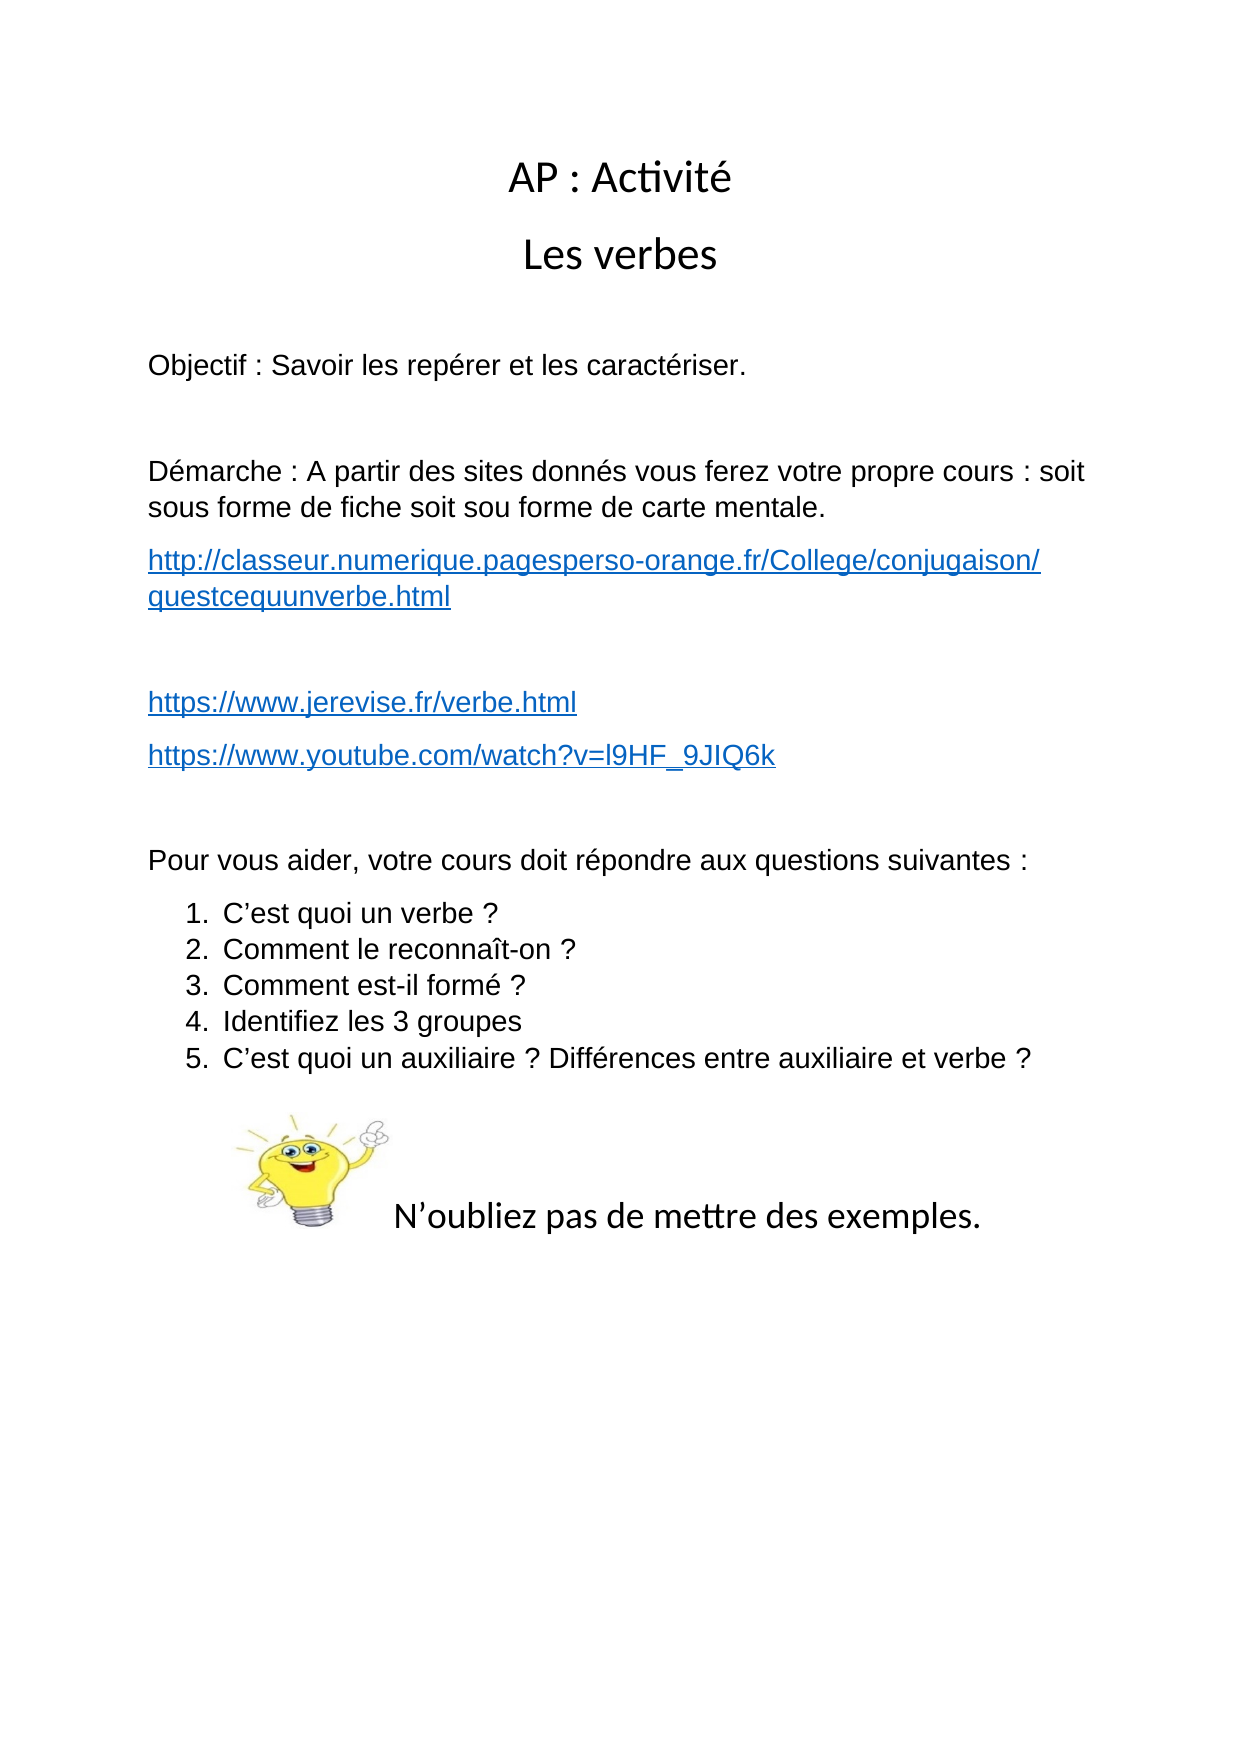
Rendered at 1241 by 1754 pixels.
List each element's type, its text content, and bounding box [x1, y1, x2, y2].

picture [230, 1112, 394, 1229]
list Comment le reconnaît-on ? [185, 932, 1093, 966]
list N’oubliez pas de mettre des exemples. [223, 1113, 1093, 1238]
text https://www.jerevise.fr/verbe.html [148, 685, 1093, 718]
text Démarche : A partir des sites donnés vous ferez votre propre cours : soit sous forme de fiche soit sou forme de carte mentale. [148, 454, 1093, 524]
text Pour vous aider, votre cours doit répondre aux questions suivantes : [148, 843, 1093, 877]
list C’est quoi un auxiliaire ? Différences entre auxiliaire et verbe ? [185, 1041, 1093, 1074]
list Identifiez les 3 groupes [185, 1004, 1093, 1038]
text Objectif : Savoir les repérer et les caractériser. [148, 348, 1093, 382]
text http://classeur.numerique.pagesperso-orange.fr/College/conjugaison/questcequunverbe.html [148, 543, 1093, 613]
list C’est quoi un verbe ? [185, 896, 1093, 929]
text AP : Activité [148, 148, 1093, 203]
list Comment est-il formé ? [185, 968, 1093, 1002]
text https://www.youtube.com/watch?v=l9HF_9JIQ6k [148, 738, 1093, 771]
text Les verbes [148, 224, 1093, 281]
